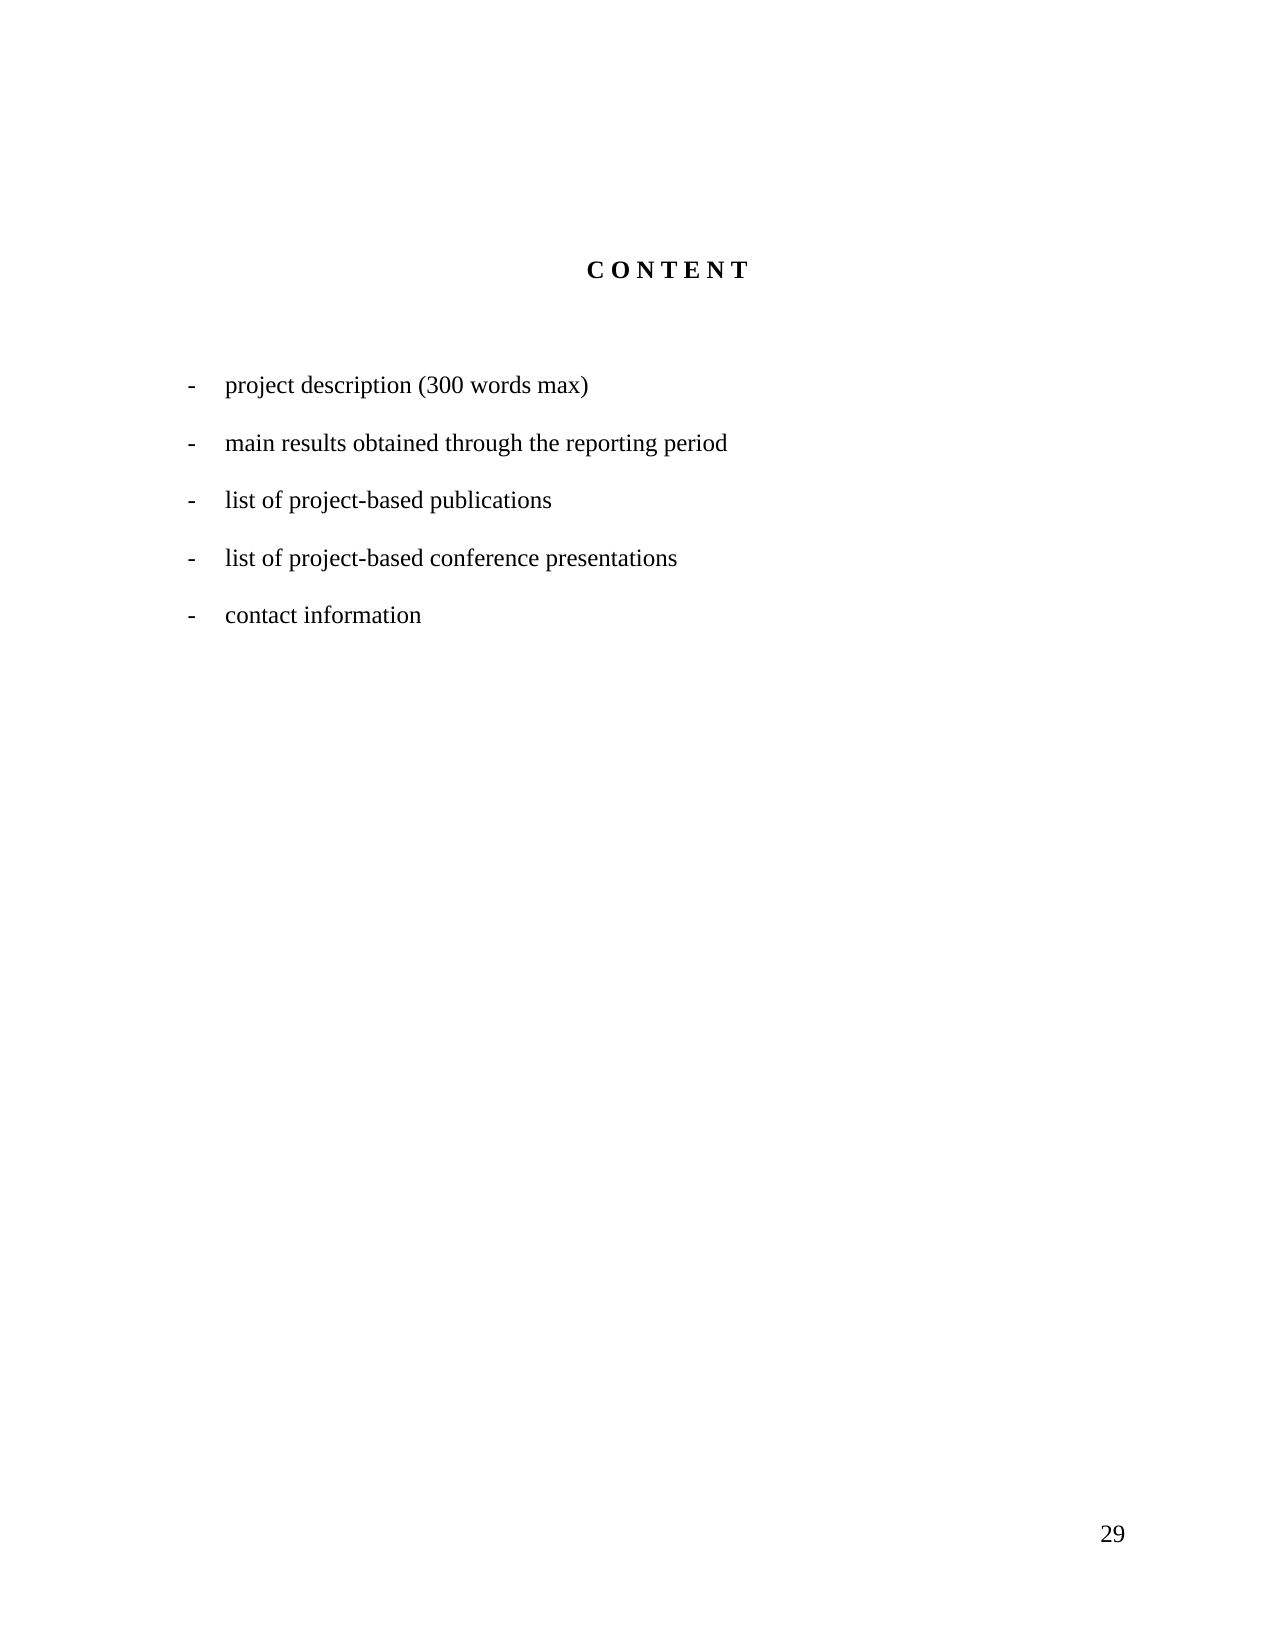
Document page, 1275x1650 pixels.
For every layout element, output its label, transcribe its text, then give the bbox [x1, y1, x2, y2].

list project description (300 words max) [187, 370, 1125, 399]
list contact information [187, 600, 1125, 629]
text C O N T E N T [150, 255, 1125, 284]
list list of project-based conference presentations [187, 543, 1125, 572]
list list of project-based publications [187, 485, 1125, 514]
list main results obtained through the reporting period [187, 428, 1125, 457]
